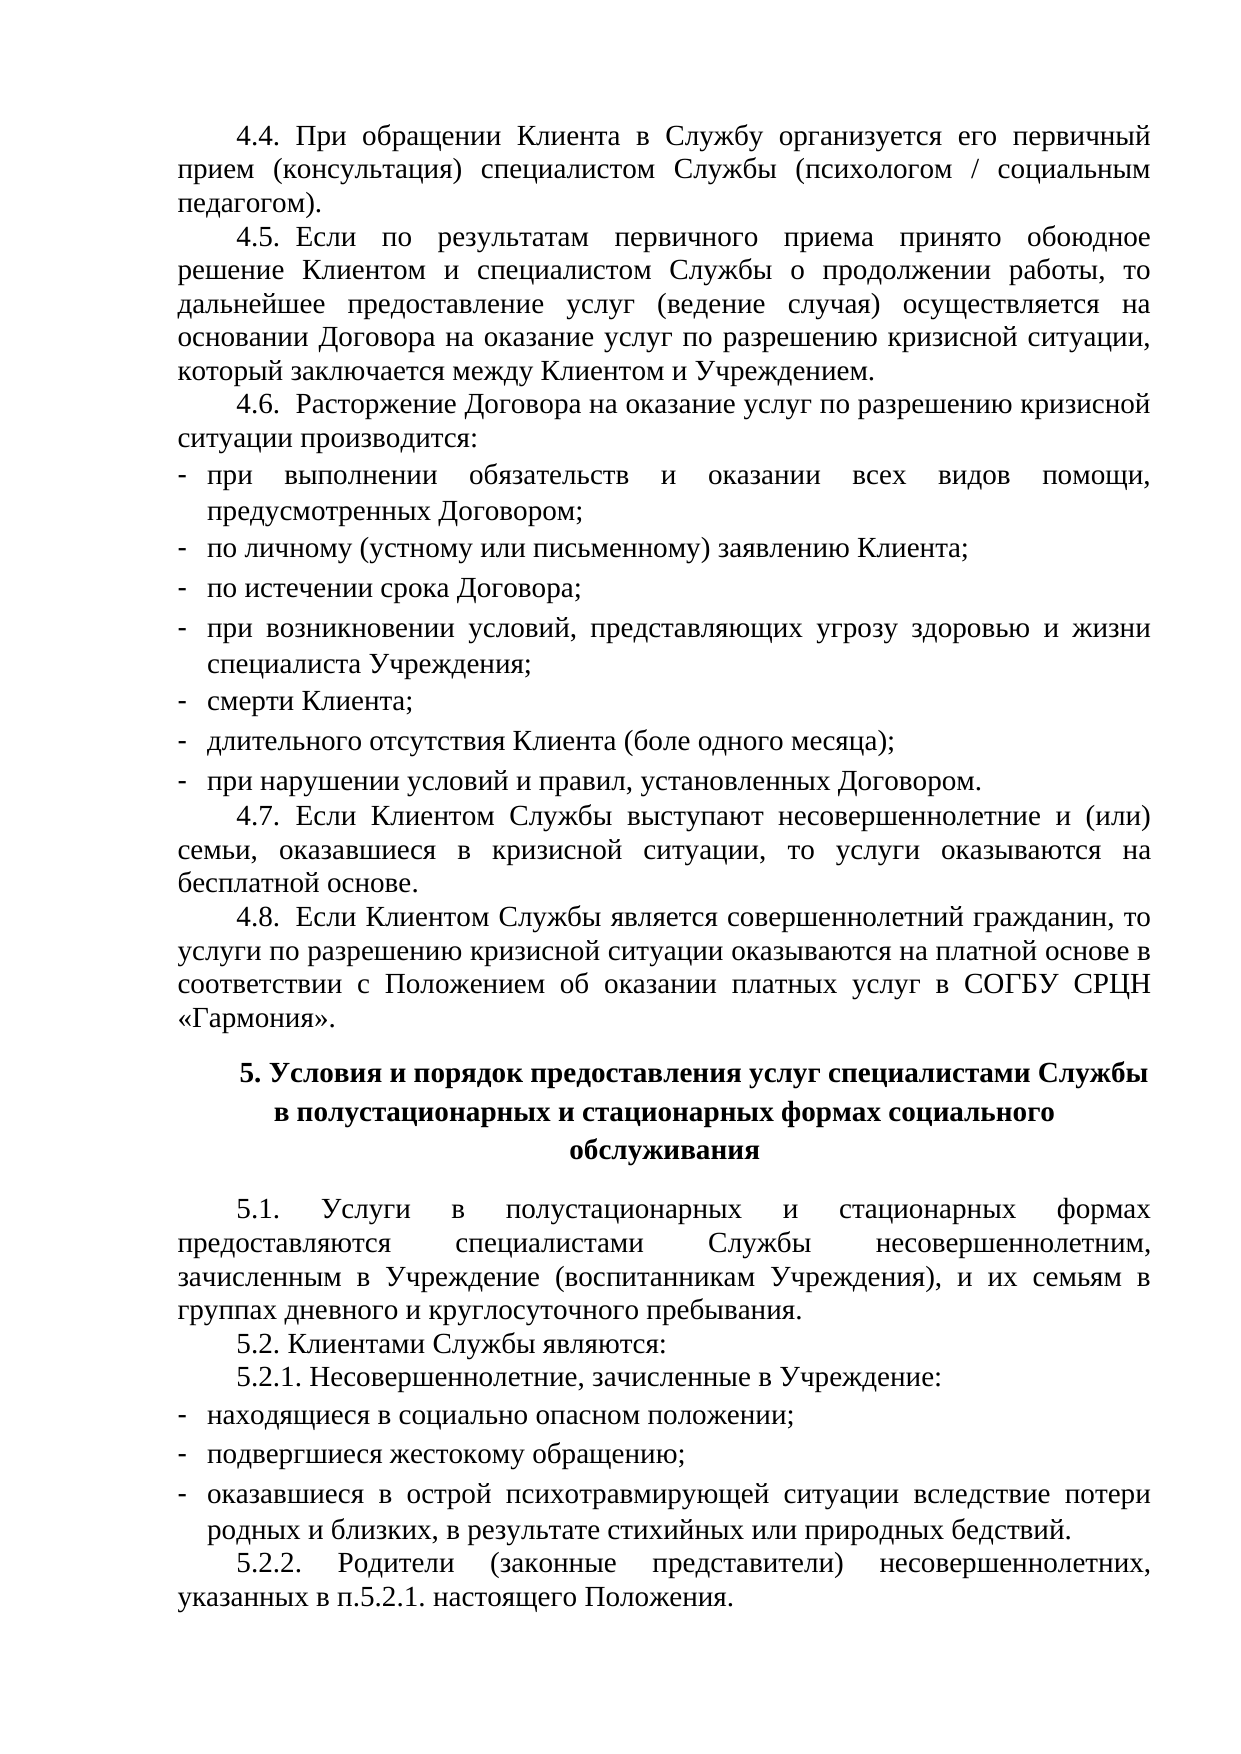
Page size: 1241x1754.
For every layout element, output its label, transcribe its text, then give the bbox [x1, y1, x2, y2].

list при возникновении условий, представляющих угрозу здоровью и жизни специалиста Учреждения; [177, 606, 1152, 679]
text 5.1. Услуги в полустационарных и стационарных формах предоставляются специалистами Службы несовершеннолетним, зачисленным в Учреждение (воспитанникам Учреждения), и их семьям в группах дневного и круглосуточного пребывания. [177, 1192, 1152, 1326]
text 5.2.2. Родители (законные представители) несовершеннолетних, указанных в п.5.2.1. настоящего Положения. [177, 1546, 1152, 1613]
list длительного отсутствия Клиента (боле одного месяца); [177, 719, 1152, 759]
list по истечении срока Договора; [177, 566, 1152, 606]
list смерти Клиента; [177, 679, 1152, 719]
list находящиеся в социально опасном положении; [177, 1393, 1152, 1433]
list подвергшиеся жестокому обращению; [177, 1433, 1152, 1472]
list оказавшиеся в острой психотравмирующей ситуации вследствие потери родных и близких, в результате стихийных или природных бедствий. [177, 1472, 1152, 1546]
list При обращении Клиента в Службу организуется его первичный прием (консультация) специалистом Службы (психологом / социальным педагогом). [177, 118, 1152, 219]
list Если Клиентом Службы является совершеннолетний гражданин, то услуги по разрешению кризисной ситуации оказываются на платной основе в соответствии с Положением об оказании платных услуг в СОГБУ СРЦН «Гармония». [177, 899, 1152, 1033]
list Если по результатам первичного приема принято обоюдное решение Клиентом и специалистом Службы о продолжении работы, то дальнейшее предоставление услуг (ведение случая) осуществляется на основании Договора на оказание услуг по разрешению кризисной ситуации, который заключается между Клиентом и Учреждением. [177, 219, 1152, 386]
list Расторжение Договора на оказание услуг по разрешению кризисной ситуации производится: [177, 386, 1152, 453]
text 5.2.1. Несовершеннолетние, зачисленные в Учреждение: [177, 1359, 1152, 1393]
list при нарушении условий и правил, установленных Договором. [177, 759, 1152, 798]
list Если Клиентом Службы выступают несовершеннолетние и (или) семьи, оказавшиеся в кризисной ситуации, то услуги оказываются на бесплатной основе. [177, 798, 1152, 899]
list при выполнении обязательств и оказании всех видов помощи, предусмотренных Договором; [177, 453, 1152, 527]
text 5.2. Клиентами Службы являются: [177, 1326, 1152, 1359]
list по личному (устному или письменному) заявлению Клиента; [177, 527, 1152, 566]
list 5. Условия и порядок предоставления услуг специалистами Службы в полустационарных и стационарных формах социального обслуживания [177, 1055, 1152, 1166]
